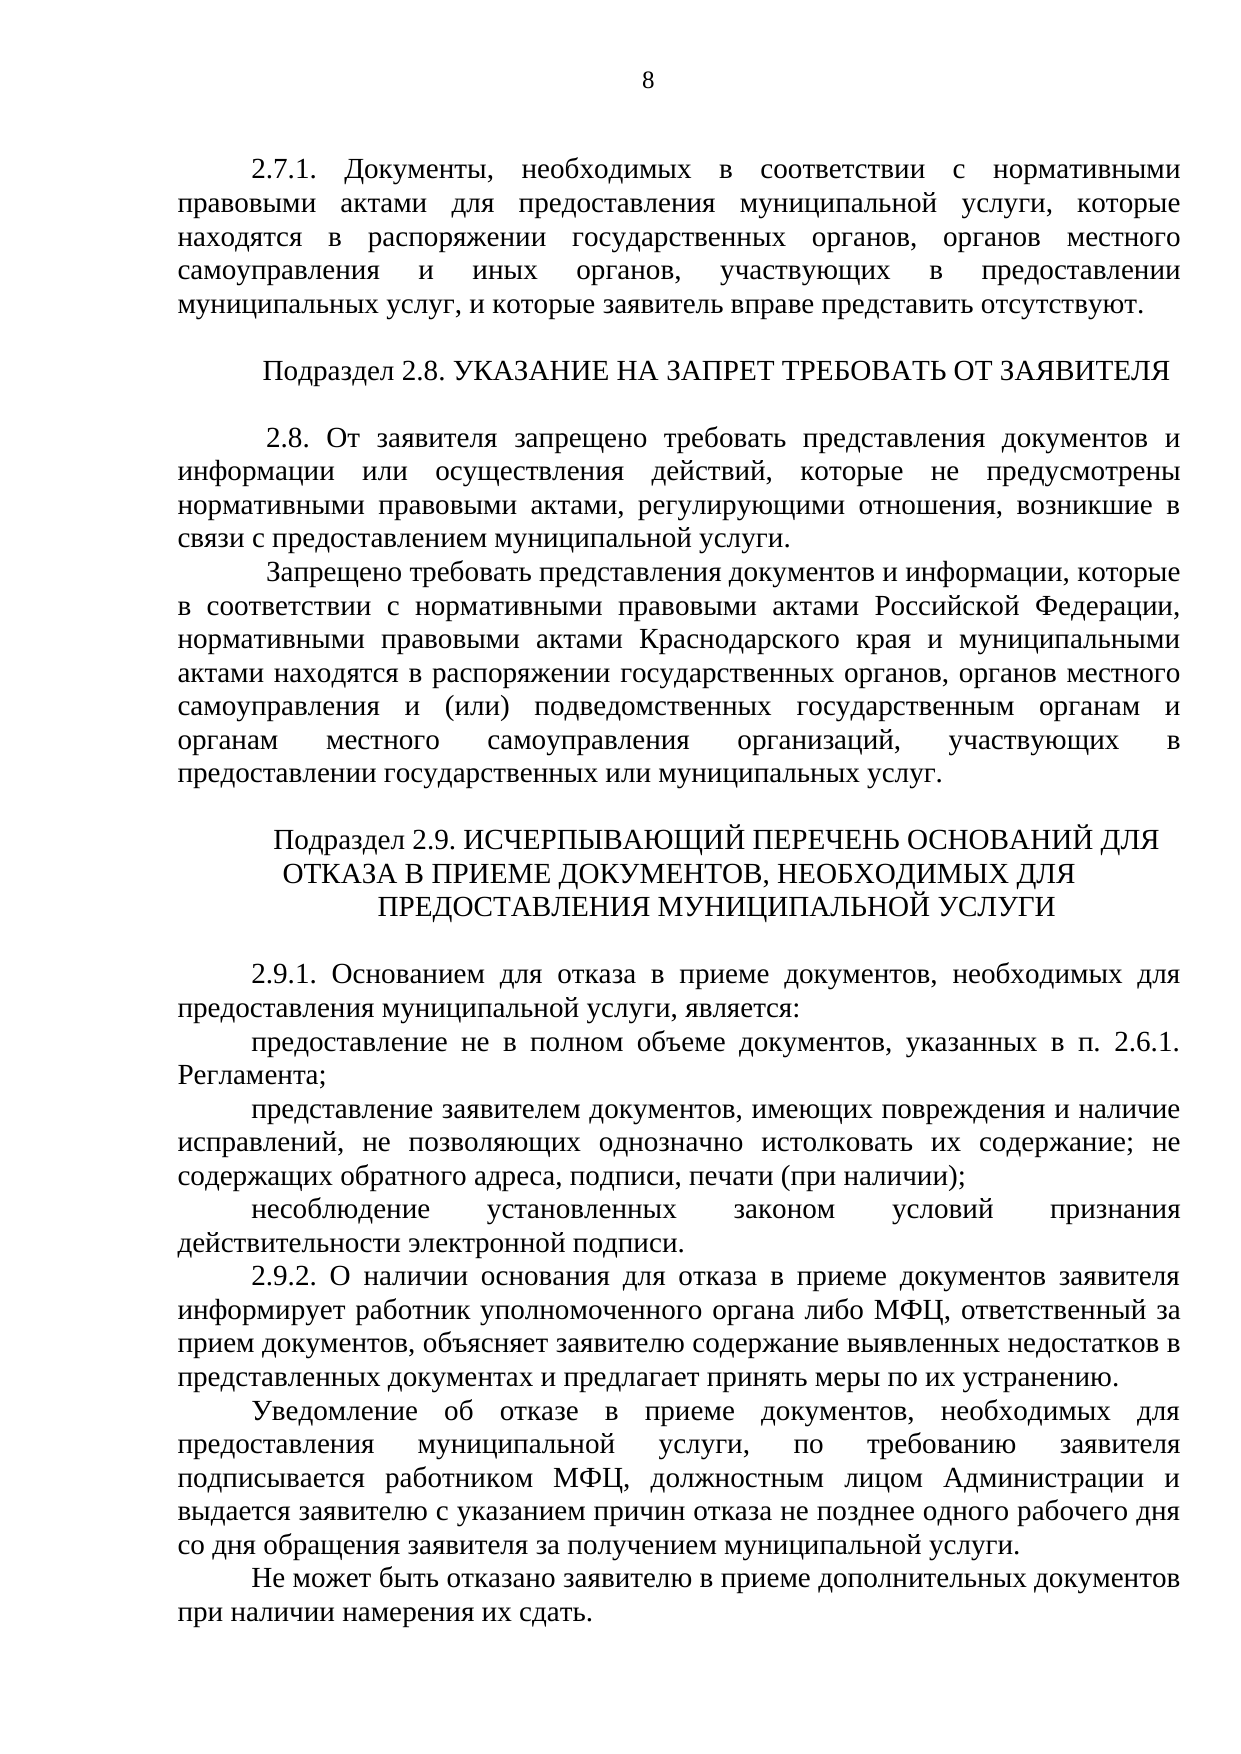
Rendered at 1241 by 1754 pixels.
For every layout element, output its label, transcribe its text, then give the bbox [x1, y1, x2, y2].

text представление заявителем документов, имеющих повреждения и наличие исправлений, не позволяющих однозначно истолковать их содержание; не содержащих обратного адреса, подписи, печати (при наличии); [177, 1091, 1181, 1191]
text несоблюдение установленных законом условий признания действительности электронной подписи. [177, 1191, 1181, 1258]
text Подраздел 2.9. ИСЧЕРПЫВАЮЩИЙ ПЕРЕЧЕНЬ ОСНОВАНИЙ ДЛЯ ОТКАЗА В ПРИЕМЕ ДОКУМЕНТОВ, НЕОБХОДИМЫХ ДЛЯ [177, 822, 1181, 889]
text 2.8. От заявителя запрещено требовать представления документов и информации или осуществления действий, которые не предусмотрены нормативными правовыми актами, регулирующими отношения, возникшие в связи с предоставлением муниципальной услуги. [177, 420, 1181, 554]
text Подраздел 2.8. УКАЗАНИЕ НА ЗАПРЕТ ТРЕБОВАТЬ ОТ ЗАЯВИТЕЛЯ [177, 353, 1181, 386]
text 2.9.2. О наличии основания для отказа в приеме документов заявителя информирует работник уполномоченного органа либо МФЦ, ответственный за прием документов, объясняет заявителю содержание выявленных недостатков в представленных документах и предлагает принять меры по их устранению. [177, 1258, 1181, 1393]
text 2.7.1. Документы, необходимых в соответствии с нормативными правовыми актами для предоставления муниципальной услуги, которые находятся в распоряжении государственных органов, органов местного самоуправления и иных органов, участвующих в предоставлении муниципальных услуг, и которые заявитель вправе представить отсутствуют. [177, 152, 1181, 319]
text ПРЕДОСТАВЛЕНИЯ МУНИЦИПАЛЬНОЙ УСЛУГИ [177, 889, 1181, 923]
text Не может быть отказано заявителю в приеме дополнительных документов при наличии намерения их сдать. [177, 1560, 1181, 1627]
text Уведомление об отказе в приеме документов, необходимых для предоставления муниципальной услуги, по требованию заявителя подписывается работником МФЦ, должностным лицом Администрации и выдается заявителю с указанием причин отказа не позднее одного рабочего дня со дня обращения заявителя за получением муниципальной услуги. [177, 1393, 1181, 1560]
text 2.9.1. Основанием для отказа в приеме документов, необходимых для предоставления муниципальной услуги, является: [177, 957, 1181, 1024]
text предоставление не в полном объеме документов, указанных в п. 2.6.1. Регламента; [177, 1024, 1181, 1091]
text Запрещено требовать представления документов и информации, которые в соответствии с нормативными правовыми актами Российской Федерации, нормативными правовыми актами Краснодарского края и муниципальными актами находятся в распоряжении государственных органов, органов местного самоуправления и (или) подведомственных государственным органам и органам местного самоуправления организаций, участвующих в предоставлении государственных или муниципальных услуг. [177, 554, 1181, 789]
